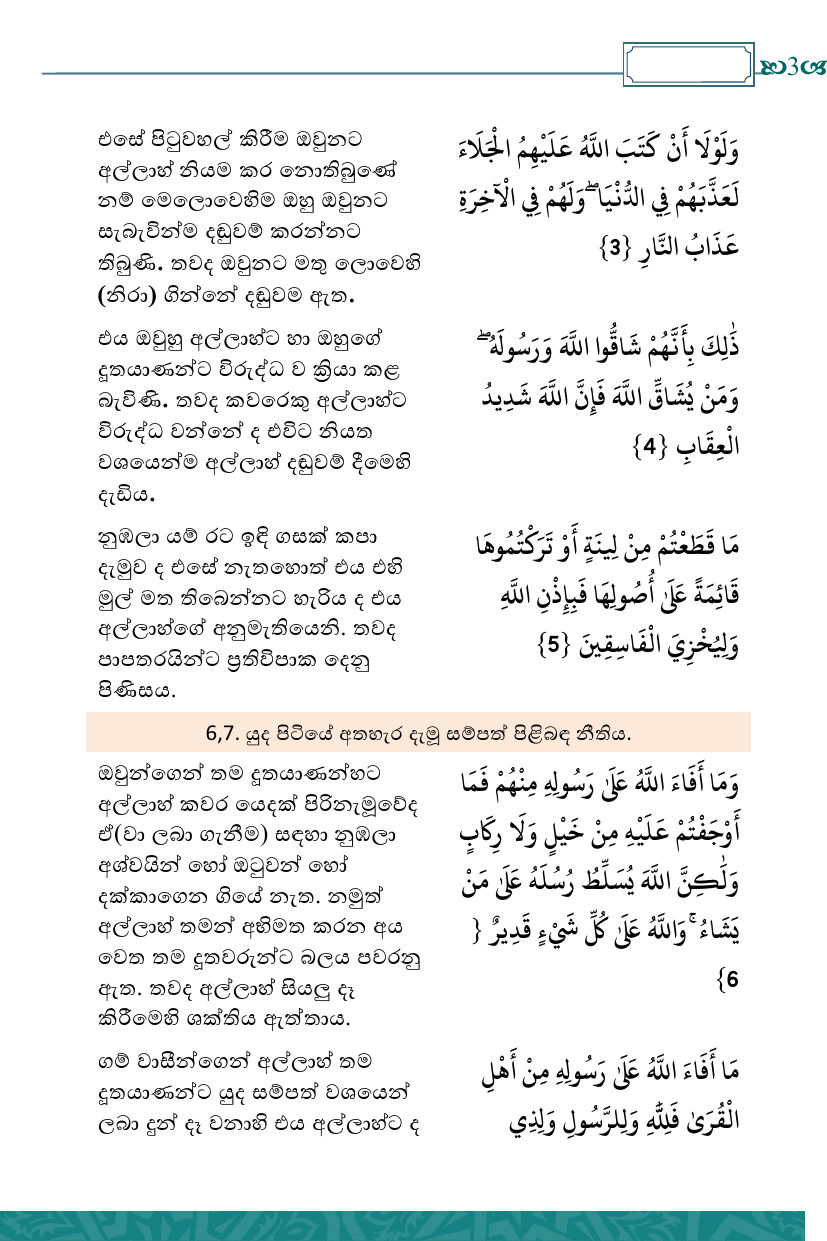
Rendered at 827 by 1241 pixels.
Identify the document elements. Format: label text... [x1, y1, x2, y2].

table_cell مَا قَطَعْتُمْ مِنْ لِينَةٍ أَوْ تَرَكْتُمُوهَا قَائِمَةً عَلَىٰ أُصُولِهَا فَبِإِذْنِ اللَّهِ وَلِيُخْزِيَ الْفَاسِقِينَ {5} [439, 515, 751, 712]
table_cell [86, 1040, 439, 1145]
table_cell وَلَوْلَا أَنْ كَتَبَ اللَّهُ عَلَيْهِمُ الْجَلَاءَ لَعَذَّبَهُمْ فِي الدُّنْيَا ۖ وَلَهُمْ فِي الْآخِرَةِ عَذَابُ النَّارِ {3} [439, 118, 751, 317]
picture [0, 1211, 805, 1241]
table_cell 6,7. යුද පිටියේ අතහැර දැමූ සම්පත් පිළිබඳ නීතිය. [86, 712, 751, 752]
table_cell නුඹලා යම් රට ඉඳි ගසක් කපා දැමුව ද එසේ නැතහොත් එය එහි මුල් මත තිබෙන්නට හැරිය ද එය අල්ලාහ්ගේ අනුමැතියෙනි. තවද පාපතරයින්ට ප්‍රතිවිපාක දෙනු පිණිසය. [86, 515, 439, 712]
table_cell وَمَا أَفَاءَ اللَّهُ عَلَىٰ رَسُولِهِ مِنْهُمْ فَمَا أَوْجَفْتُمْ عَلَيْهِ مِنْ خَيْلٍ وَلَا رِكَابٍ وَلَٰكِنَّ اللَّهَ يُسَلِّطُ رُسُلَهُ عَلَىٰ مَنْ يَشَاءُ ۚ وَاللَّهُ عَلَىٰ كُلِّ شَيْءٍ قَدِيرٌ {6} [439, 752, 751, 1040]
table_cell එය ඔවුහු අල්ලාහ්ට හා ඔහුගේ දූතයාණන්ට විරුද්ධ ව ක්‍රියා කළ බැවිණි. තවද කවරෙකු අල්ලාහ්ට විරුද්ධ වන්නේ ද එවිට නියත වශයෙන්ම අල්ලාහ් දඬුවම් දීමෙහි දැඩිය. [86, 317, 439, 515]
table_cell එසේ පිටුවහල් කිරීම ඔවුනට අල්ලාහ් නියම කර නොතිබුණේ නම් මෙලොවෙහිම ඔහු ඔවුනට සැබැවින්ම දඬුවම් කරන්නට තිබුණි. තවද ඔවුනට මතු ලොවෙහි (නිරා) ගින්නේ දඬුවම ඇත. [86, 118, 439, 317]
table_cell ඔවුන්ගෙන් තම දූතයාණන්හට අල්ලාහ් කවර යෙදක් පිරිනැමූවේද ඒ(වා ලබා ගැනීම) සඳහා නුඹලා අශ්වයින් හෝ ඔටුවන් හෝ දක්කාගෙන ගියේ නැත. නමුත් අල්ලාහ් තමන් අභිමත කරන අය වෙත තම දූතවරුන්ට බලය පවරනු ඇත. තවද අල්ලාහ් සියලු දෑ කිරීමෙහි ශක්තිය ඇත්තාය. [86, 752, 439, 1040]
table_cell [439, 1040, 751, 1145]
table_cell ذَٰلِكَ بِأَنَّهُمْ شَاقُّوا اللَّهَ وَرَسُولَهُ ۖ وَمَنْ يُشَاقِّ اللَّهَ فَإِنَّ اللَّهَ شَدِيدُ الْعِقَابِ {4} [439, 317, 751, 515]
